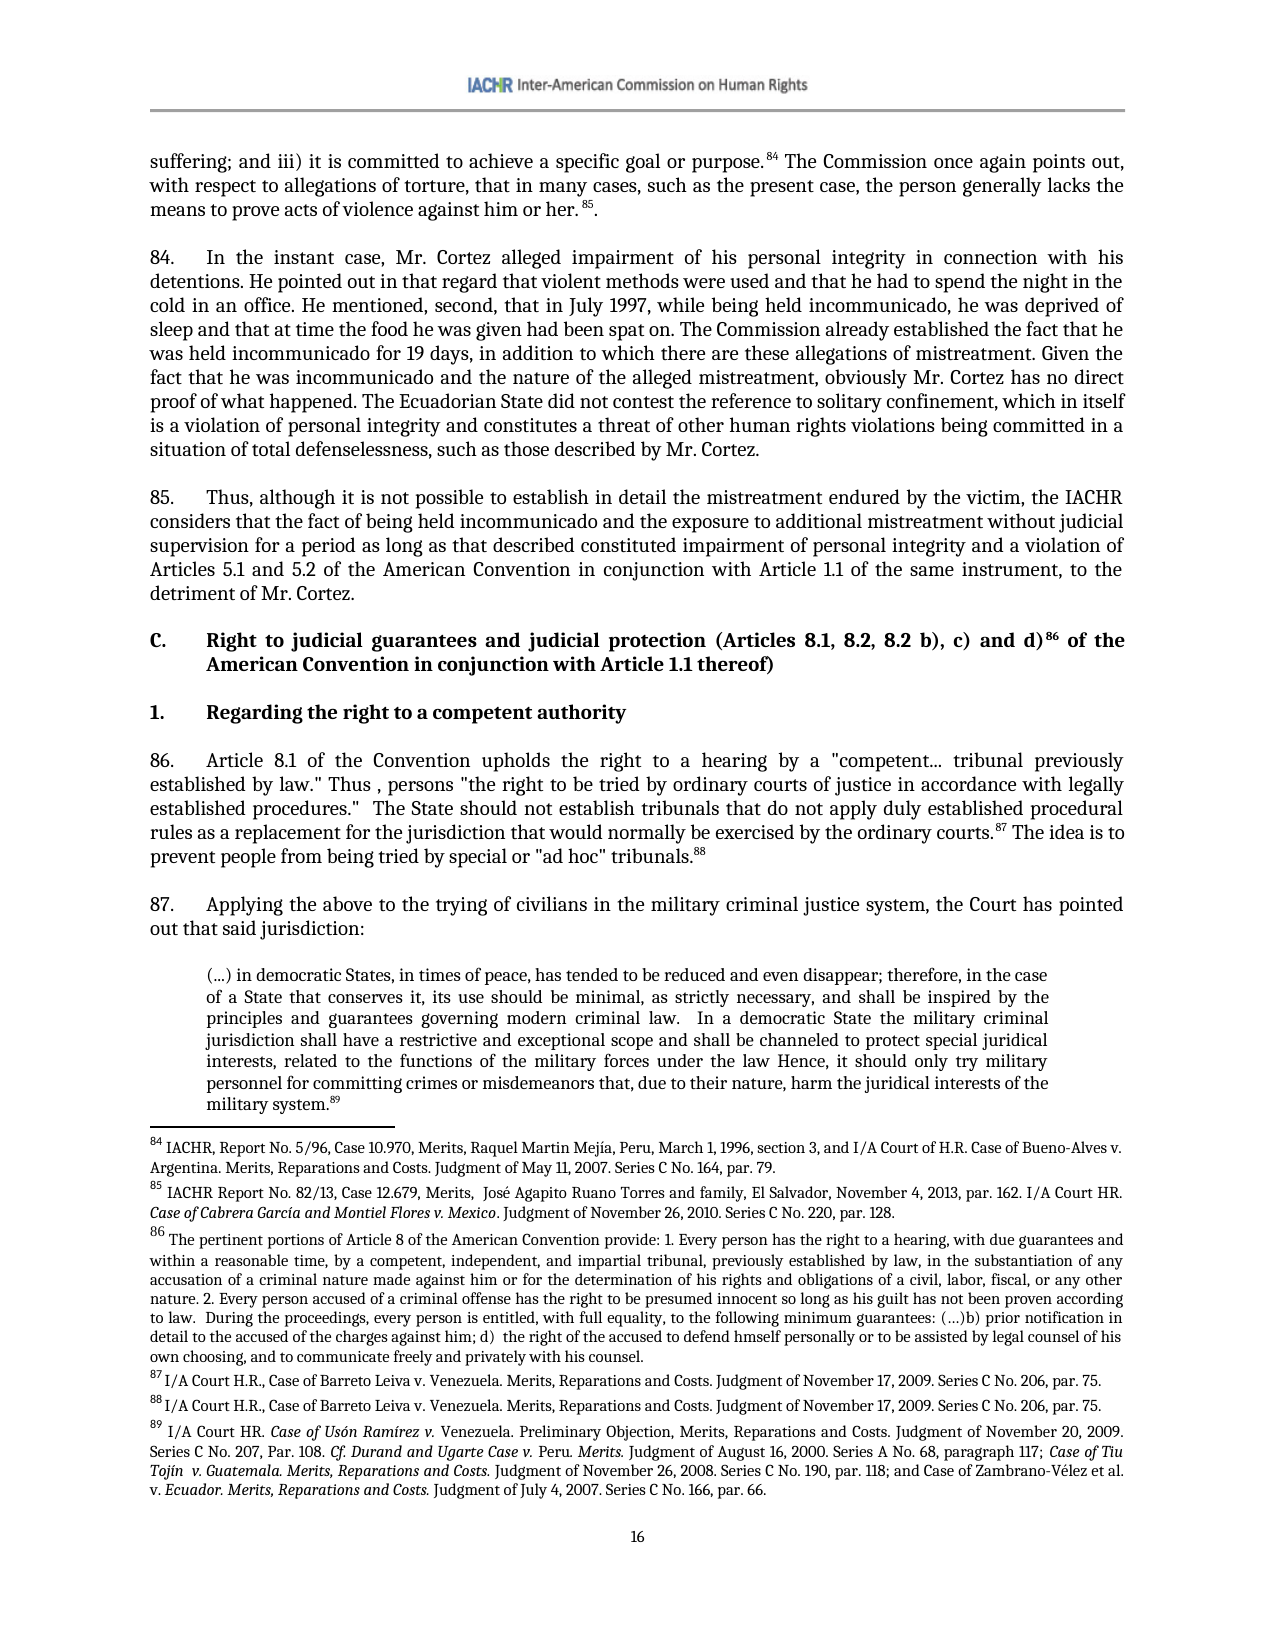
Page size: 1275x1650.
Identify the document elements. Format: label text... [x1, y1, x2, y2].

list According to the case law of the inter-American system for conduct to be characterized as torture the following three elements must be present: i) the act is intentional; ii) it causes intense physical or mental suffering; and iii) it is committed to achieve a specific goal or purpose. The Commission once again points out, with respect to allegations of torture, that in many cases, such as the present case, the person generally lacks the means to prove acts of violence against him or her. . [150, 150, 1125, 222]
subtitle Regarding the right to a competent authority [150, 701, 1125, 725]
subtitle Right to judicial guarantees and judicial protection (Articles 8.1, 8.2, 8.2 b), c) and d) of the American Convention in conjunction with Article 1.1 thereof) [150, 629, 1125, 677]
text (...) in democratic States, in times of peace, has tended to be reduced and even disappear; therefore, in the case of a State that conserves it, its use should be minimal, as strictly necessary, and shall be inspired by the principles and guarantees governing modern criminal law. In a democratic State the military criminal jurisdiction shall have a restrictive and exceptional scope and shall be channeled to protect special juridical interests, related to the functions of the military forces under the law Hence, it should only try military personnel for committing crimes or misdemeanors that, due to their nature, harm the juridical interests of the military system. [206, 964, 1050, 1116]
list In the instant case, Mr. Cortez alleged impairment of his personal integrity in connection with his detentions. He pointed out in that regard that violent methods were used and that he had to spend the night in the cold in an office. He mentioned, second, that in July 1997, while being held incommunicado, he was deprived of sleep and that at time the food he was given had been spat on. The Commission already established the fact that he was held incommunicado for 19 days, in addition to which there are these allegations of mistreatment. Given the fact that he was incommunicado and the nature of the alleged mistreatment, obviously Mr. Cortez has no direct proof of what happened. The Ecuadorian State did not contest the reference to solitary confinement, which in itself is a violation of personal integrity and constitutes a threat of other human rights violations being committed in a situation of total defenselessness, such as those described by Mr. Cortez. [150, 246, 1125, 461]
list Article 8.1 of the Convention upholds the right to a hearing by a "competent... tribunal previously established by law." Thus , persons "the right to be tried by ordinary courts of justice in accordance with legally established procedures." The State should not establish tribunals that do not apply duly established procedural rules as a replacement for the jurisdiction that would normally be exercised by the ordinary courts. The idea is to prevent people from being tried by special or "ad hoc" tribunals. [150, 749, 1125, 869]
list Thus, although it is not possible to establish in detail the mistreatment endured by the victim, the IACHR considers that the fact of being held incommunicado and the exposure to additional mistreatment without judicial supervision for a period as long as that described constituted impairment of personal integrity and a violation of Articles 5.1 and 5.2 of the American Convention in conjunction with Article 1.1 of the same instrument, to the detriment of Mr. Cortez. [150, 485, 1125, 605]
picture [456, 75, 819, 95]
list Applying the above to the trying of civilians in the military criminal justice system, the Court has pointed out that said jurisdiction: [150, 893, 1125, 941]
